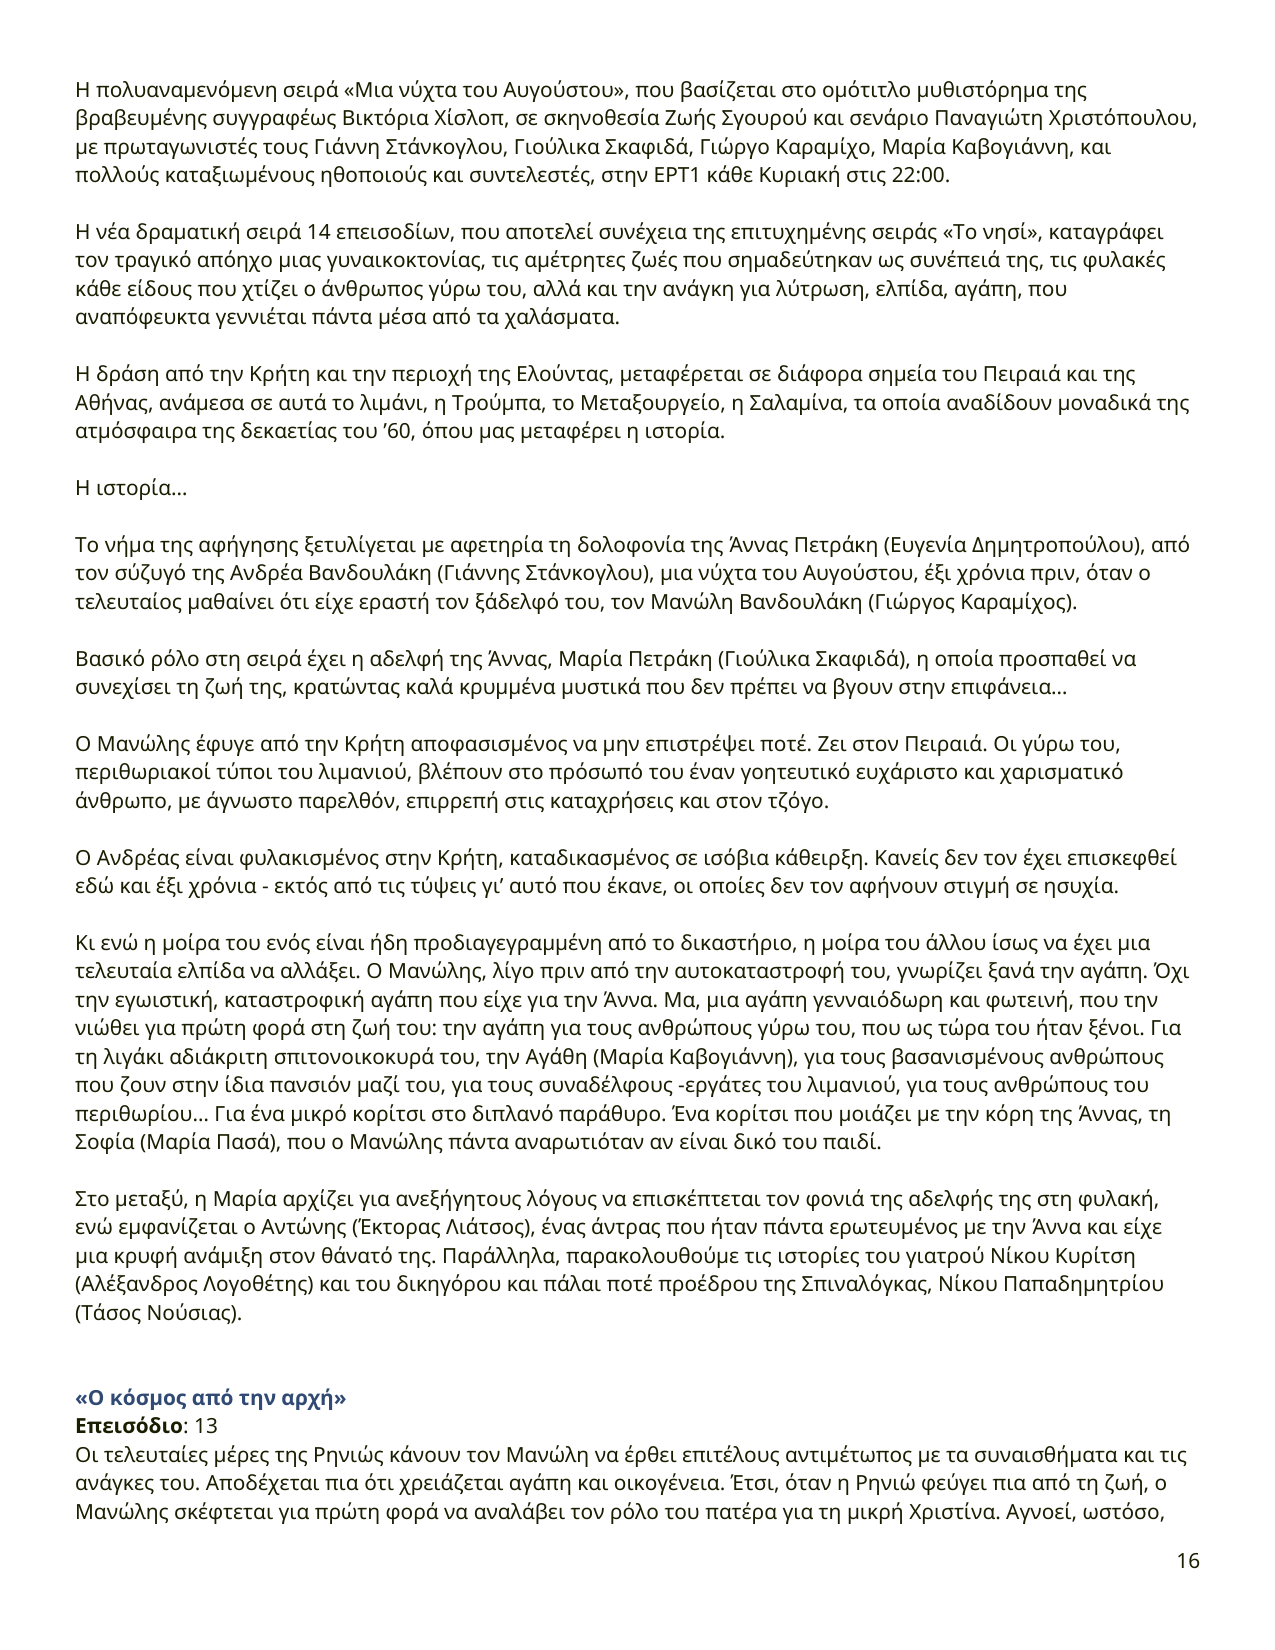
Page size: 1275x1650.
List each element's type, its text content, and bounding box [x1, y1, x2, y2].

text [75, 1440, 1200, 1525]
text Η πολυαναμενόμενη σειρά «Μια νύχτα του Αυγούστου», που βασίζεται στο ομότιτλο μυθιστόρημα της βραβευμένης συγγραφέως Βικτόρια Χίσλοπ, σε σκηνοθεσία Ζωής Σγουρού και σενάριο Παναγιώτη Χριστόπουλου, με πρωταγωνιστές τους Γιάννη Στάνκογλου, Γιούλικα Σκαφιδά, Γιώργο Καραμίχο, Μαρία Καβογιάννη, και πολλούς καταξιωμένους ηθοποιούς και συντελεστές, στην ΕΡΤ1 κάθε Κυριακή στις 22:00. Η νέα δραματική σειρά 14 επεισοδίων, που αποτελεί συνέχεια της επιτυχημένης σειράς «Το νησί», καταγράφει τον τραγικό απόηχο μιας γυναικοκτονίας, τις αμέτρητες ζωές που σημαδεύτηκαν ως συνέπειά της, τις φυλακές κάθε είδους που χτίζει ο άνθρωπος γύρω του, αλλά και την ανάγκη για λύτρωση, ελπίδα, αγάπη, που αναπόφευκτα γεννιέται πάντα μέσα από τα χαλάσματα. Η δράση από την Κρήτη και την περιοχή της Ελούντας, μεταφέρεται σε διάφορα σημεία του Πειραιά και της Αθήνας, ανάμεσα σε αυτά το λιμάνι, η Τρούμπα, το Μεταξουργείο, η Σαλαμίνα, τα οποία αναδίδουν μοναδικά της ατμόσφαιρα της δεκαετίας του ’60, όπου μας μεταφέρει η ιστορία. Η ιστορία… Το νήμα της αφήγησης ξετυλίγεται με αφετηρία τη δολοφονία της Άννας Πετράκη (Ευγενία Δημητροπούλου), από τον σύζυγό της Ανδρέα Βανδουλάκη (Γιάννης Στάνκογλου), μια νύχτα του Αυγούστου, έξι χρόνια πριν, όταν ο τελευταίος μαθαίνει ότι είχε εραστή τον ξάδελφό του, τον Μανώλη Βανδουλάκη (Γιώργος Καραμίχος). Βασικό ρόλο στη σειρά έχει η αδελφή της Άννας, Μαρία Πετράκη (Γιούλικα Σκαφιδά), η οποία προσπαθεί να συνεχίσει τη ζωή της, κρατώντας καλά κρυμμένα μυστικά που δεν πρέπει να βγουν στην επιφάνεια… Ο Μανώλης έφυγε από την Κρήτη αποφασισμένος να μην επιστρέψει ποτέ. Ζει στον Πειραιά. Οι γύρω του, περιθωριακοί τύποι του λιμανιού, βλέπουν στο πρόσωπό του έναν γοητευτικό ευχάριστο και χαρισματικό άνθρωπο, με άγνωστο παρελθόν, επιρρεπή στις καταχρήσεις και στον τζόγο. Ο Ανδρέας είναι φυλακισμένος στην Κρήτη, καταδικασμένος σε ισόβια κάθειρξη. Κανείς δεν τον έχει επισκεφθεί εδώ και έξι χρόνια - εκτός από τις τύψεις γι’ αυτό που έκανε, οι οποίες δεν τον αφήνουν στιγμή σε ησυχία. Κι ενώ η μοίρα του ενός είναι ήδη προδιαγεγραμμένη από το δικαστήριο, η μοίρα του άλλου ίσως να έχει μια τελευταία ελπίδα να αλλάξει. Ο Μανώλης, λίγο πριν από την αυτοκαταστροφή του, γνωρίζει ξανά την αγάπη. Όχι την εγωιστική, καταστροφική αγάπη που είχε για την Άννα. Μα, μια αγάπη γενναιόδωρη και φωτεινή, που την νιώθει για πρώτη φορά στη ζωή του: την αγάπη για τους ανθρώπους γύρω του, που ως τώρα του ήταν ξένοι. Για τη λιγάκι αδιάκριτη σπιτονοικοκυρά του, την Αγάθη (Μαρία Καβογιάννη), για τους βασανισμένους ανθρώπους που ζουν στην ίδια πανσιόν μαζί του, για τους συναδέλφους -εργάτες του λιμανιού, για τους ανθρώπους του περιθωρίου… Για ένα μικρό κορίτσι στο διπλανό παράθυρο. Ένα κορίτσι που μοιάζει με την κόρη της Άννας, τη Σοφία (Μαρία Πασά), που ο Μανώλης πάντα αναρωτιόταν αν είναι δικό του παιδί. Στο μεταξύ, η Μαρία αρχίζει για ανεξήγητους λόγους να επισκέπτεται τον φονιά της αδελφής της στη φυλακή, ενώ εμφανίζεται ο Αντώνης (Έκτορας Λιάτσος), ένας άντρας που ήταν πάντα ερωτευμένος με την Άννα και είχε μια κρυφή ανάμιξη στον θάνατό της. Παράλληλα, παρακολουθούμε τις ιστορίες του γιατρού Νίκου Κυρίτση (Αλέξανδρος Λογοθέτης) και του δικηγόρου και πάλαι ποτέ προέδρου της Σπιναλόγκας, Νίκου Παπαδημητρίου (Τάσος Νούσιας). [75, 75, 1200, 1326]
text «Ο κόσμος από την αρχή» Eπεισόδιο: 13 [75, 1326, 1200, 1440]
